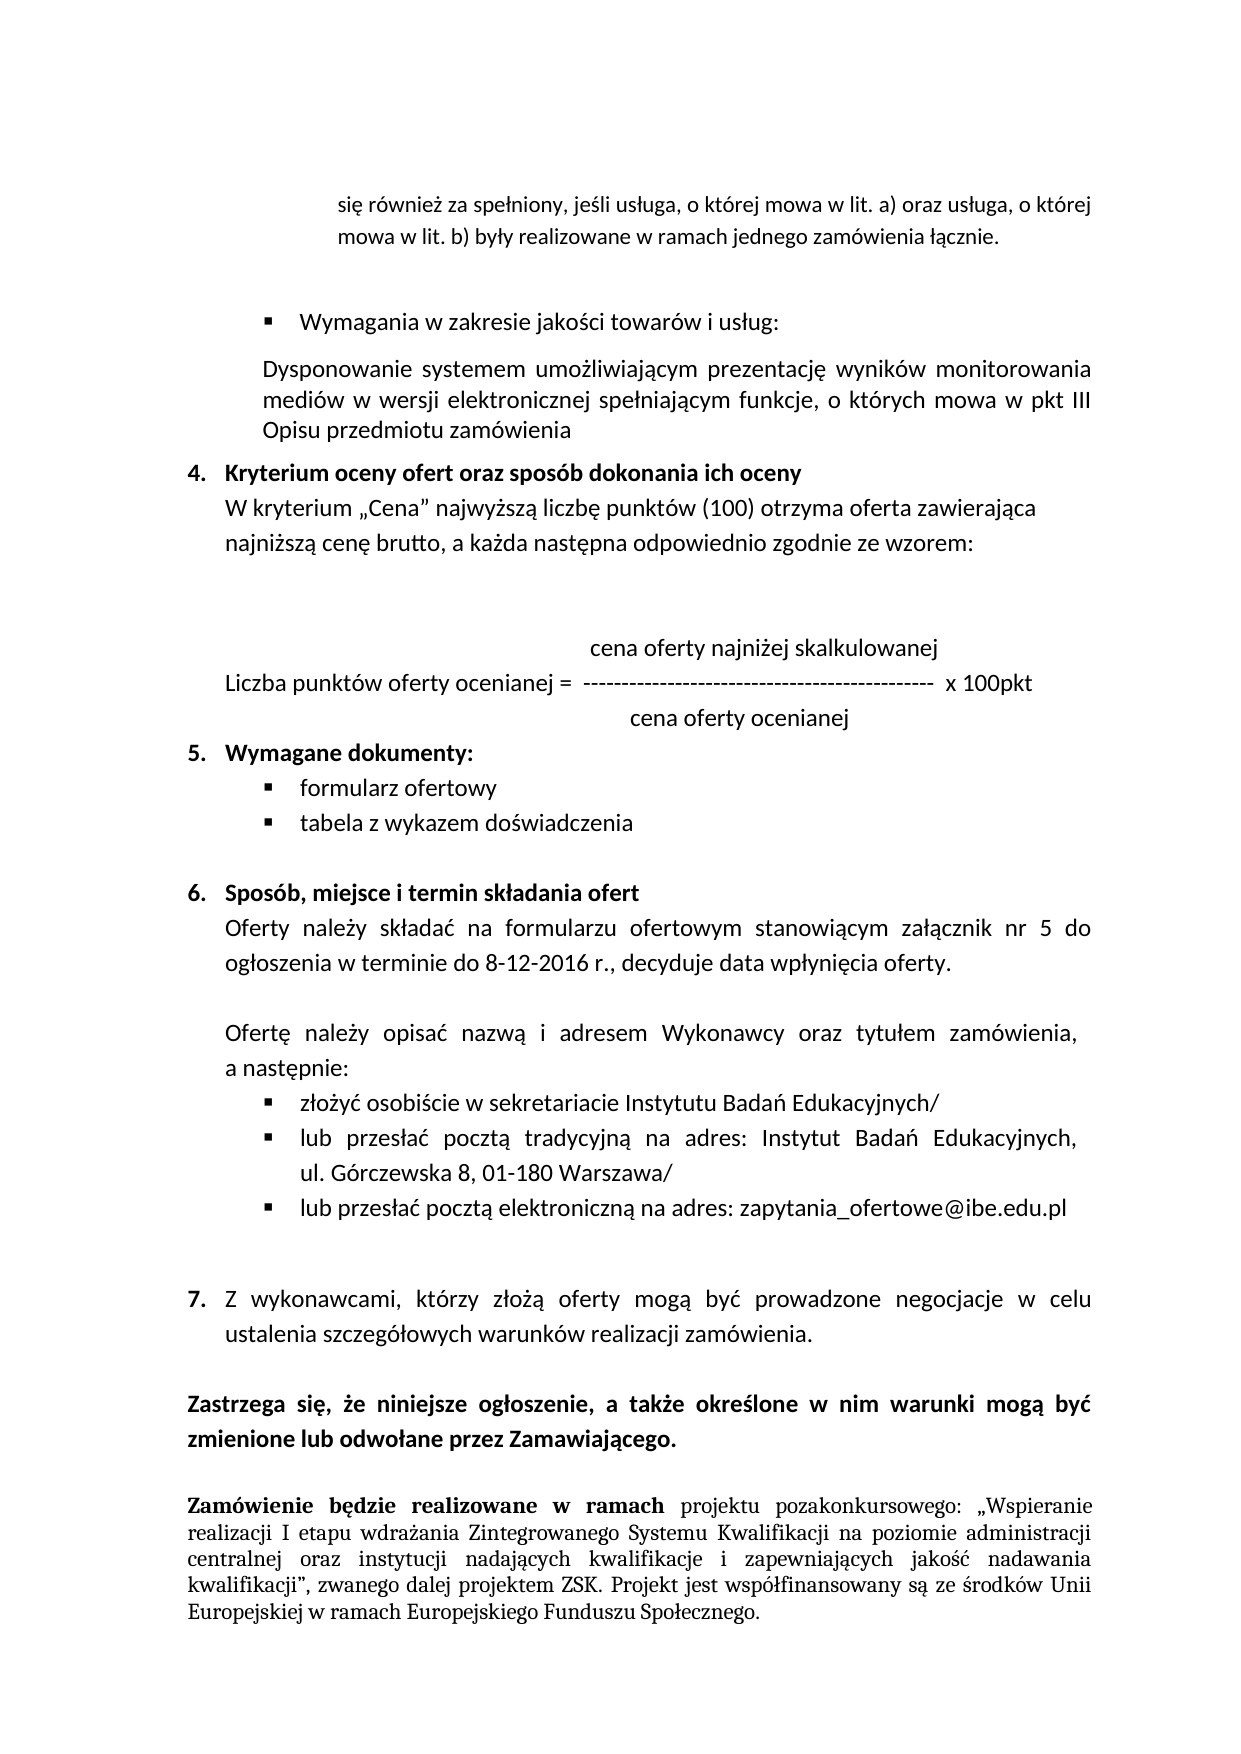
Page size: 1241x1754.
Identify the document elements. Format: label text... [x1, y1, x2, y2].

list Z wykonawcami, którzy złożą oferty mogą być prowadzone negocjacje w celu ustalenia szczegółowych warunków realizacji zamówienia. [187, 1283, 1092, 1349]
list Oferty należy składać na formularzu ofertowym stanowiącym załącznik nr 5 do ogłoszenia w terminie do 8-12-2016 r., decyduje data wpłynięcia oferty. [225, 912, 1092, 978]
list lub przesłać pocztą tradycyjną na adres: Instytut Badań Edukacyjnych, ul. Górczewska 8, 01-180 Warszawa/ [262, 1122, 1092, 1188]
list cena oferty najniżej skalkulowanej [225, 632, 1092, 663]
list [300, 190, 1092, 250]
list tabela z wykazem doświadczenia [262, 807, 1092, 838]
list lub przesłać pocztą elektroniczną na adres: zapytania_ofertowe@ibe.edu.pl [262, 1192, 1092, 1223]
list Sposób, miejsce i termin składania ofert [187, 877, 1092, 908]
list Wymagane dokumenty: [187, 737, 1092, 768]
list złożyć osobiście w sekretariacie Instytutu Badań Edukacyjnych/ [262, 1087, 1092, 1118]
subtitle Zamówienie będzie realizowane w ramach projektu pozakonkursowego: „Wspieranie realizacji I etapu wdrażania Zintegrowanego Systemu Kwalifikacji na poziomie administracji centralnej oraz instytucji nadających kwalifikacje i zapewniających jakość nadawania kwalifikacji”, zwanego dalej projektem ZSK. Projekt jest współfinansowany są ze środków Unii Europejskiej w ramach Europejskiego Funduszu Społecznego. [187, 1493, 1092, 1625]
text Dysponowanie systemem umożliwiającym prezentację wyników monitorowania mediów w wersji elektronicznej spełniającym funkcje, o których mowa w pkt III Opisu przedmiotu zamówienia [262, 353, 1092, 445]
list formularz ofertowy [262, 772, 1092, 803]
text Zastrzega się, że niniejsze ogłoszenie, a także określone w nim warunki mogą być zmienione lub odwołane przez Zamawiającego. [187, 1388, 1092, 1454]
list cena oferty ocenianej [225, 702, 1092, 733]
list Wymagania w zakresie jakości towarów i usług: [262, 306, 1092, 336]
list Ofertę należy opisać nazwą i adresem Wykonawcy oraz tytułem zamówienia, a następnie: [225, 1017, 1092, 1083]
list Kryterium oceny ofert oraz sposób dokonania ich oceny W kryterium „Cena” najwyższą liczbę punktów (100) otrzyma oferta zawierająca najniższą cenę brutto, a każda następna odpowiednio zgodnie ze wzorem: [187, 457, 1092, 558]
list Liczba punktów oferty ocenianej = ---------------------------------------------- x 100pkt [225, 667, 1092, 698]
